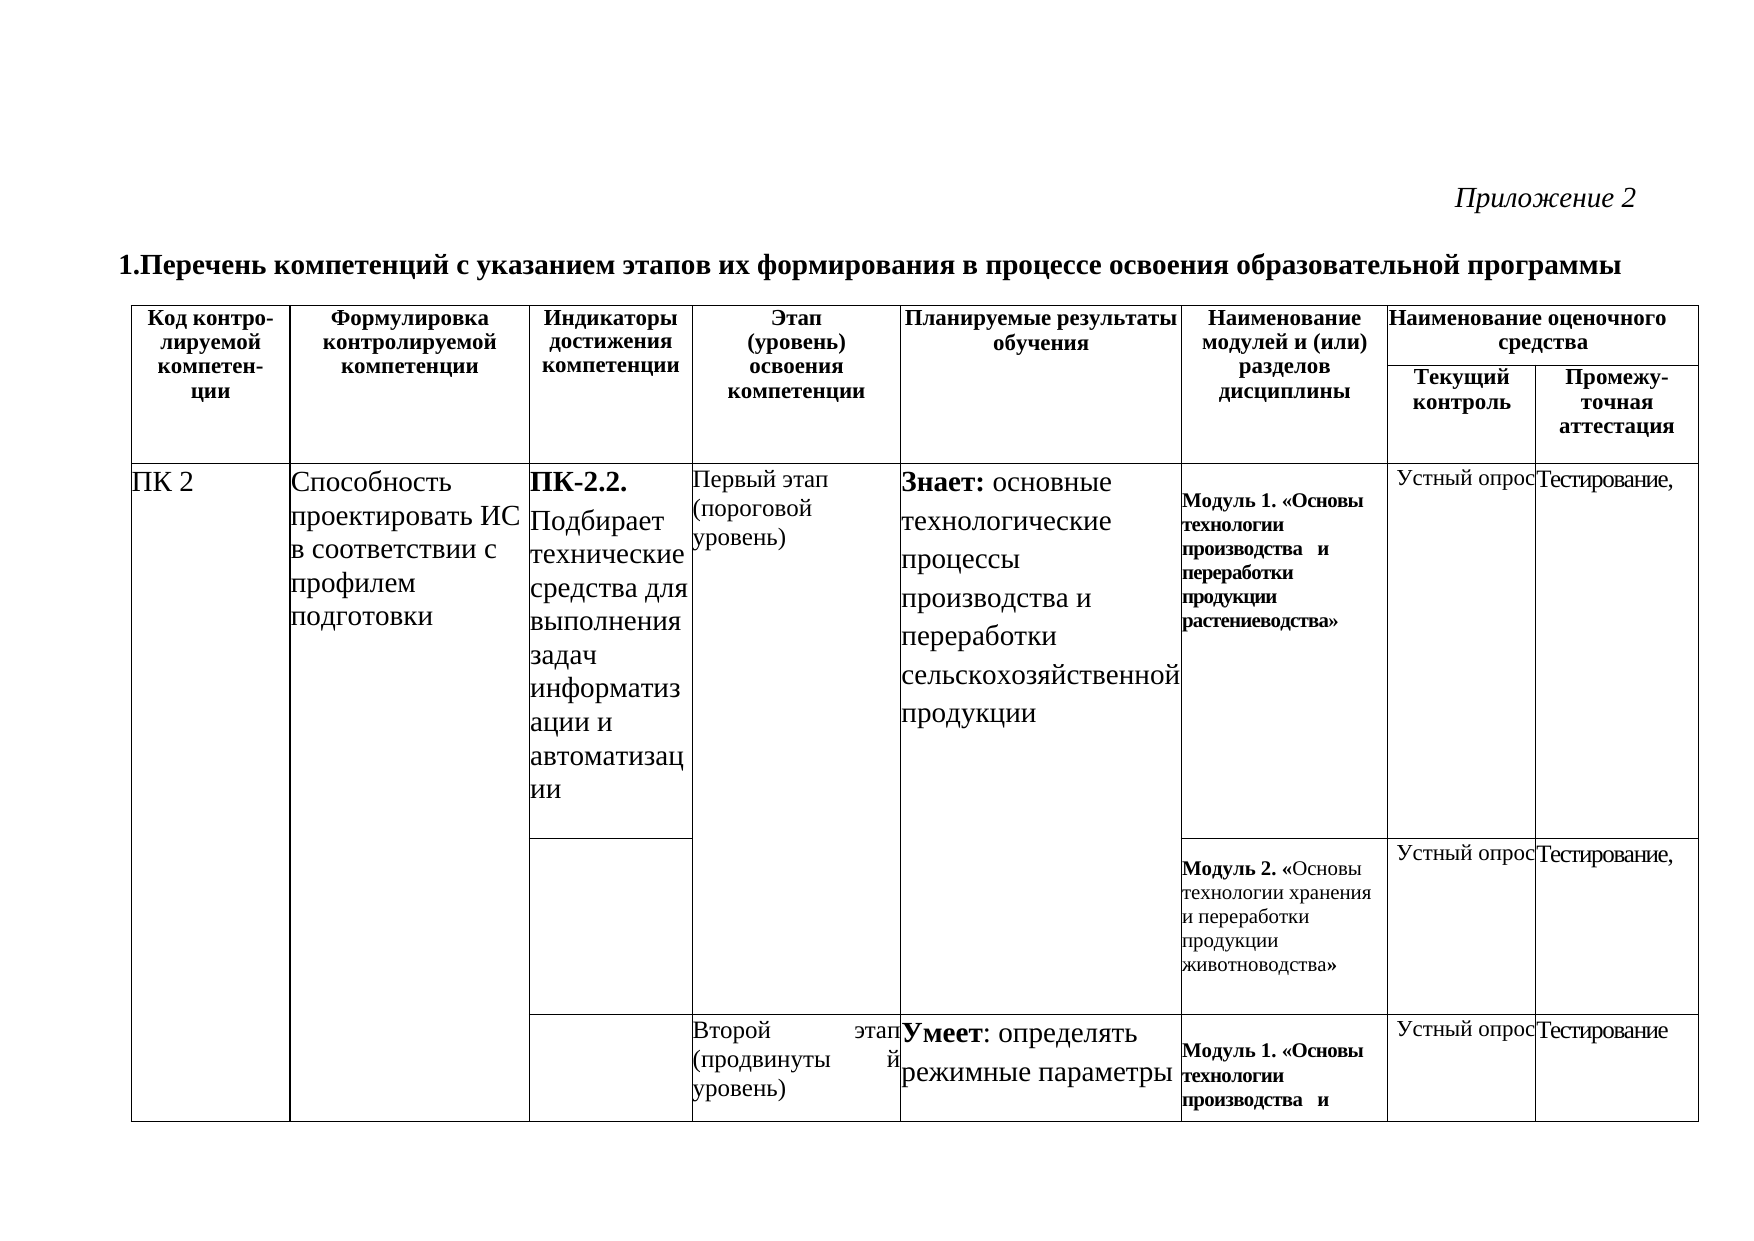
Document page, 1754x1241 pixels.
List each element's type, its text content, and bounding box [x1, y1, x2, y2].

table_cell Модуль 2. «Основы технологии хранения и переработки продукции животноводства» [1182, 839, 1387, 1014]
table_cell Тестирование, [1536, 839, 1698, 1014]
table_header Индикаторы достижения компетенции [530, 306, 692, 437]
table_header Планируемые результаты обучения [901, 306, 1181, 437]
table_cell Устный опрос [1388, 464, 1535, 838]
table_cell ПК-2.2. Подбирает технические средства для выполнения задач информатизации и автоматизации [530, 464, 692, 838]
table_cell Текущий контроль [1388, 366, 1535, 463]
table_cell [132, 1014, 289, 1121]
table_header Формулировка контролируемой компетенции [291, 306, 529, 463]
table_cell [901, 437, 1181, 463]
table_cell Первый этап (пороговой уровень) [693, 464, 900, 1014]
table_cell [291, 1014, 529, 1121]
table_header Код контро- лируемой компетен- ции [132, 306, 289, 437]
table_cell ПК 2 [132, 464, 289, 1014]
table_cell [530, 1015, 692, 1121]
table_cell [693, 1015, 900, 1121]
table_cell Знает: основные технологические процессы производства и переработки сельскохозяйственной продукции [901, 464, 1181, 1014]
table_header Наименование оценочного средства [1388, 306, 1698, 364]
table_header Наименование модулей и (или) разделов дисциплины [1182, 306, 1387, 463]
table_cell Тестирование, [1536, 464, 1698, 838]
table_cell Устный опрос [1388, 839, 1535, 1014]
table_cell [132, 437, 289, 463]
text 1.Перечень компетенций с указанием этапов их формирования в процессе освоения образовательной программы [118, 247, 1636, 281]
text Приложение 2 [118, 180, 1636, 214]
table_cell [530, 839, 692, 1014]
table_header Этап (уровень) освоения компетенции [693, 306, 900, 463]
table_cell [530, 437, 692, 463]
table_cell Тестирование [1536, 1015, 1698, 1121]
table_cell Модуль 1. «Основы технологии производства и переработки продукции растениеводства» [1182, 464, 1387, 838]
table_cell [901, 1015, 1181, 1121]
table_cell Устный опрос [1388, 1015, 1535, 1121]
table_cell Способность проектировать ИС в соответствии с профилем подготовки [291, 464, 529, 1014]
table_cell Промежу- точная аттестация [1536, 366, 1698, 463]
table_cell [1182, 1015, 1387, 1121]
